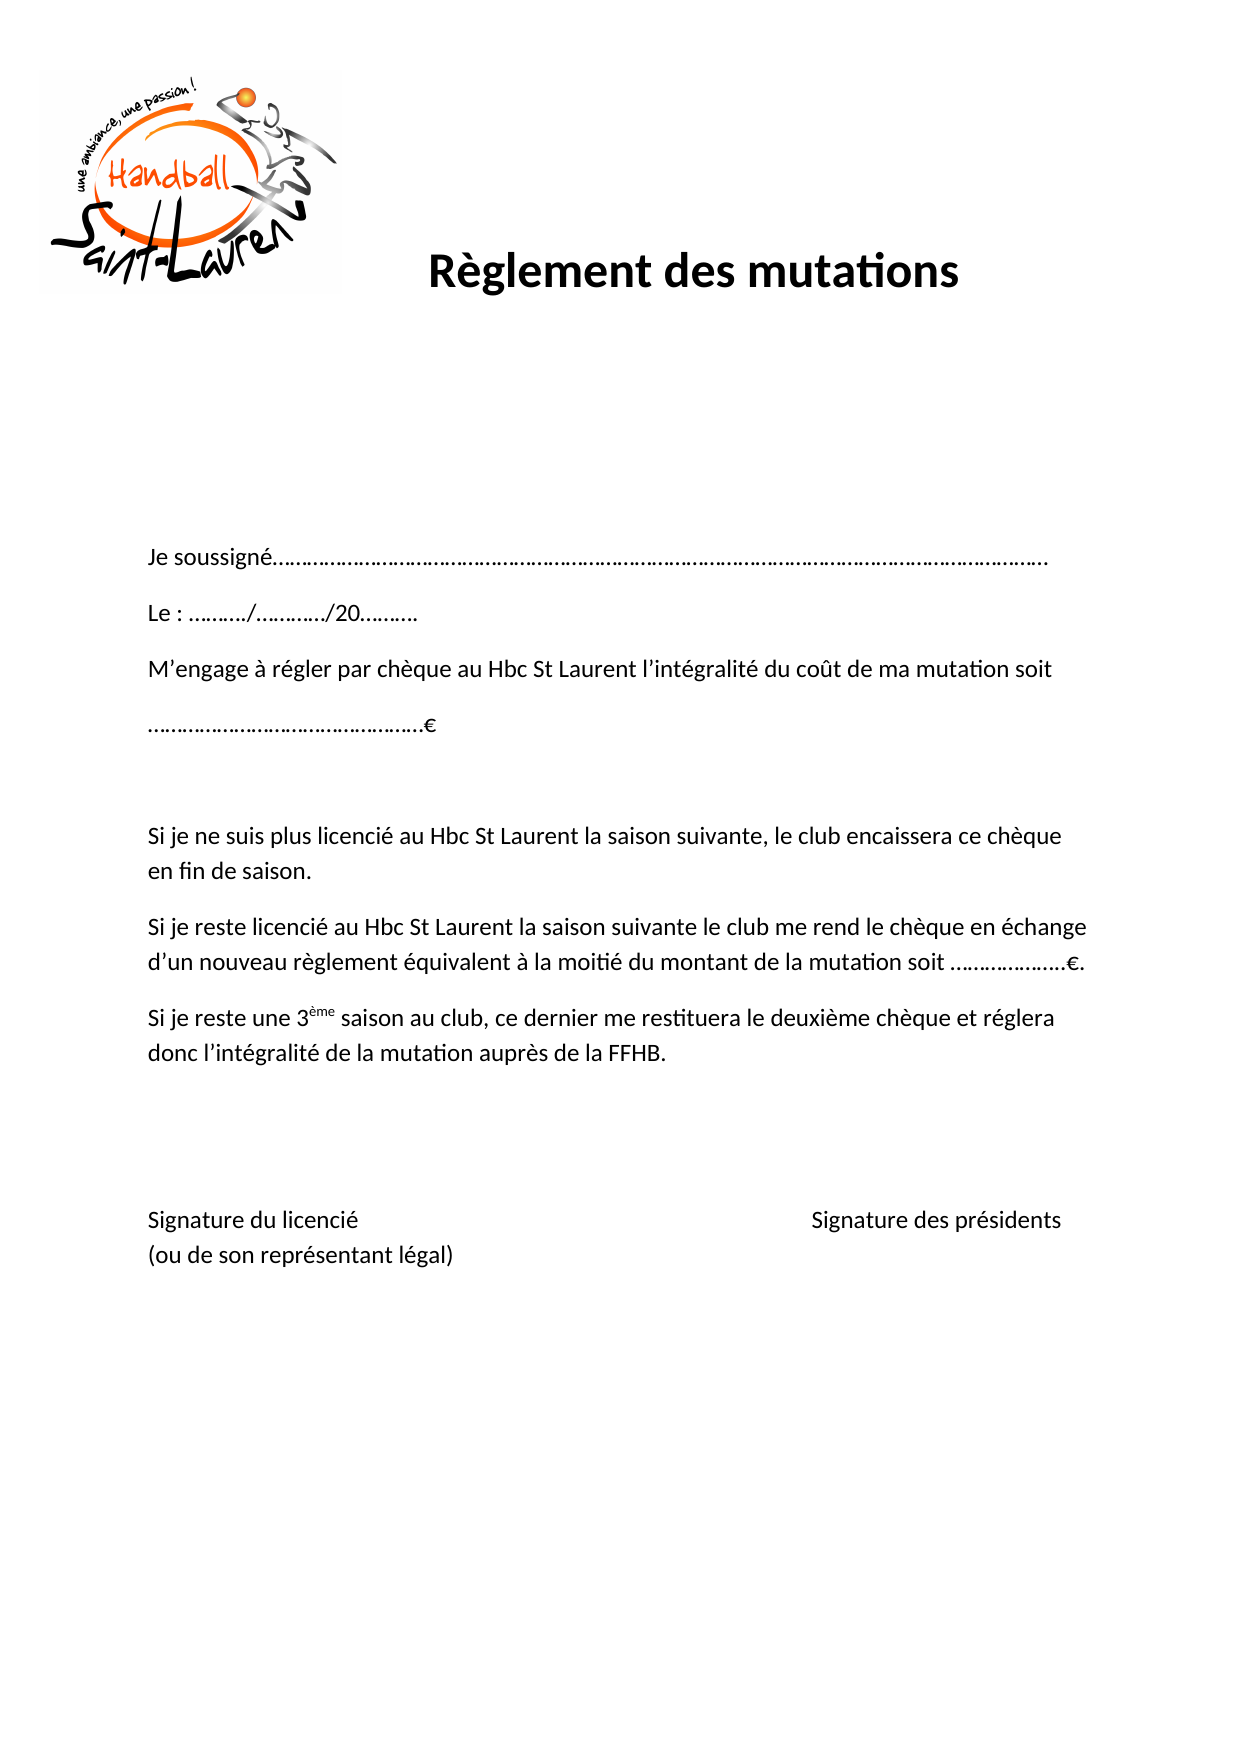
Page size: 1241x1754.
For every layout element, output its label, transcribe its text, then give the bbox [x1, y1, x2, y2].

text Je soussigné……………………………………………………………………………………………………………………… [148, 541, 1093, 572]
picture [39, 70, 343, 294]
text …………………………………………€ [148, 708, 1093, 739]
text Règlement des mutations [221, 238, 1093, 299]
text (ou de son représentant légal) [148, 1239, 1093, 1270]
text Si je ne suis plus licencié au Hbc St Laurent la saison suivante, le club encaissera ce chèque en fin de saison. [148, 820, 1093, 886]
text Si je reste une 3ème saison au club, ce dernier me restituera le deuxième chèque et réglera donc l’intégralité de la mutation auprès de la FFHB. [148, 1002, 1093, 1067]
text Si je reste licencié au Hbc St Laurent la saison suivante le club me rend le chèque en échange d’un nouveau règlement équivalent à la moitié du montant de la mutation soit ………………..€. [148, 911, 1093, 977]
text Le : ………./…………/20………. [148, 597, 1093, 627]
text M’engage à régler par chèque au Hbc St Laurent l’intégralité du coût de ma mutation soit [148, 653, 1093, 683]
text Signature du licencié Signature des présidents [148, 1204, 1093, 1235]
